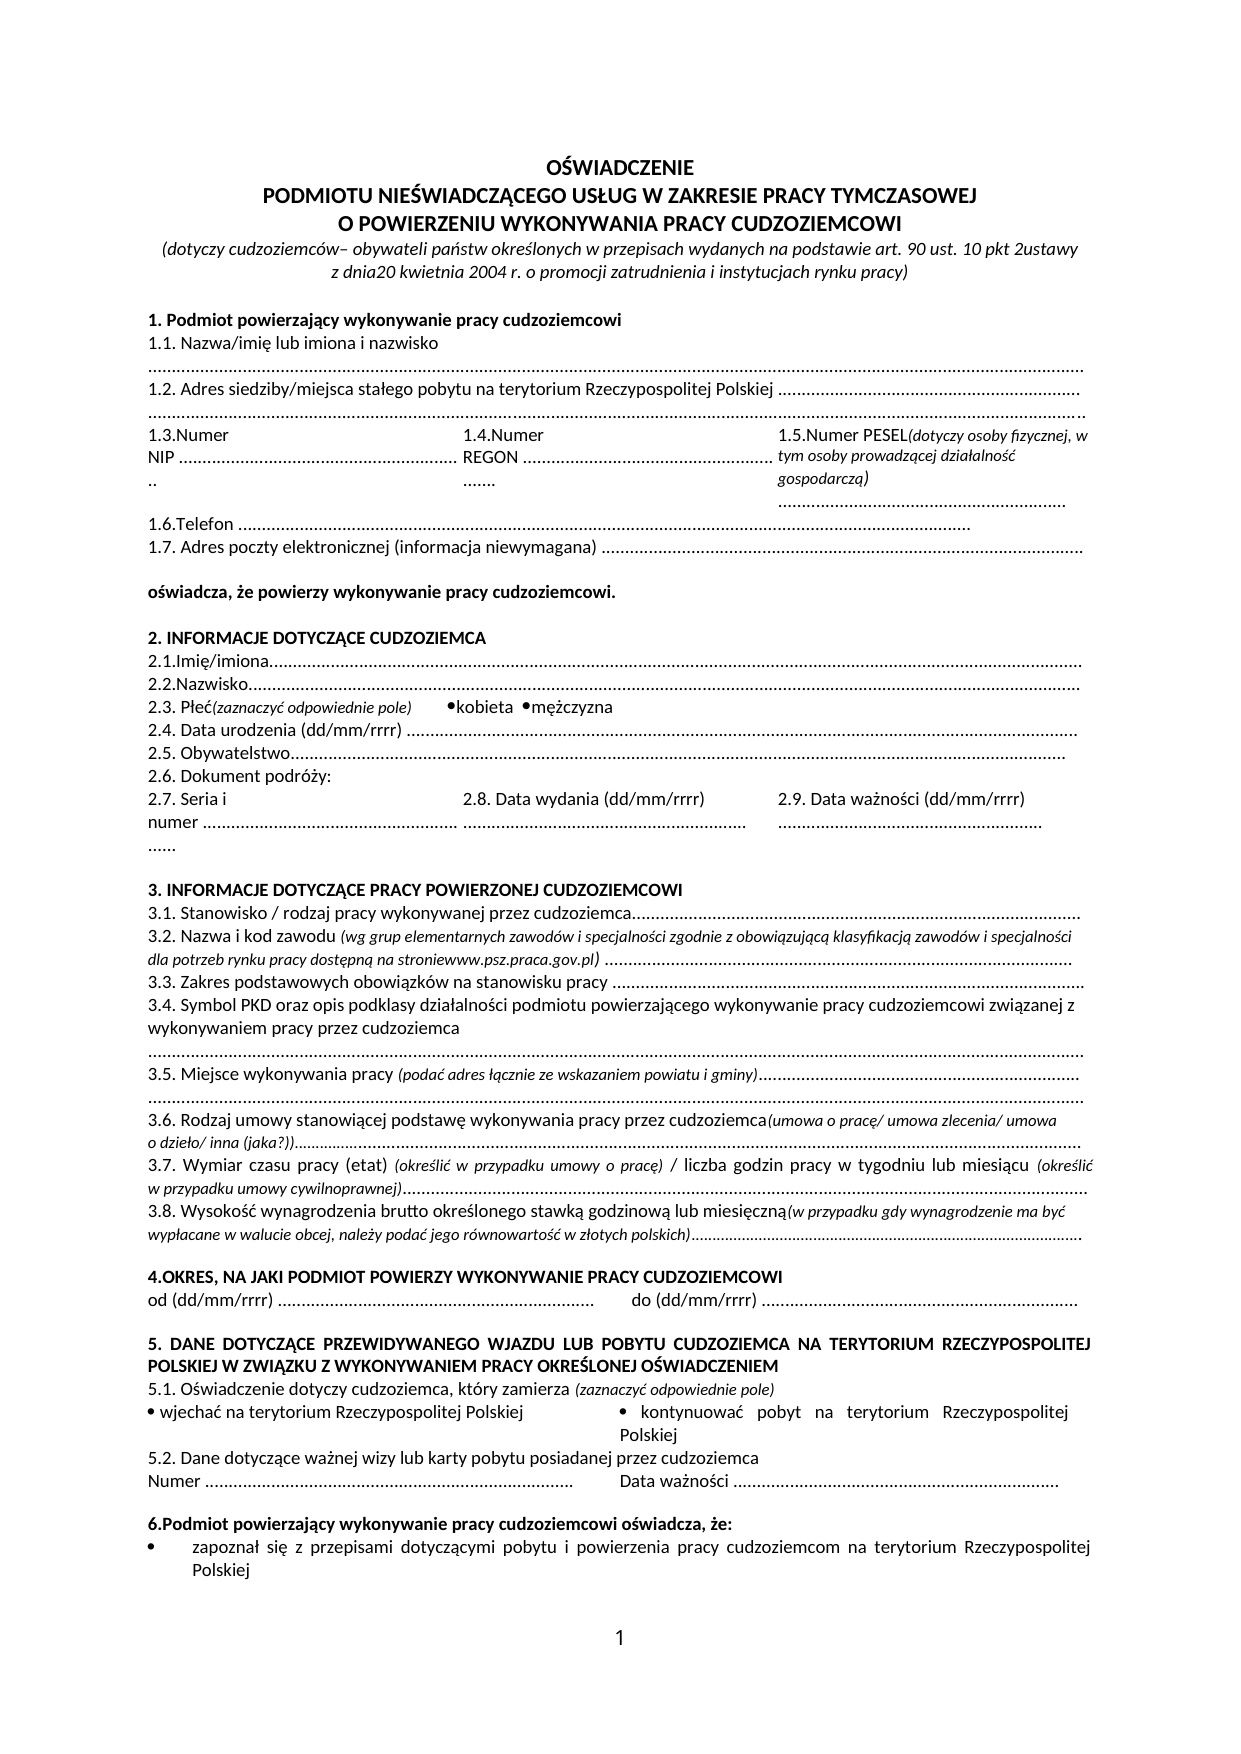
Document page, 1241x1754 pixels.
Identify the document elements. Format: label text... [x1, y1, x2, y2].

text 5. DANE DOTYCZĄCE PRZEWIDYWANEGO WJAZDU LUB POBYTU CUDZOZIEMCA NA TERYTORIUM RZECZYPOSPOLITEJ POLSKIEJ W ZWIĄZKU Z WYKONYWANIEM PRACY OKREŚLONEJ OŚWIADCZENIEM [148, 1332, 1093, 1377]
text 5.2. Dane dotyczące ważnej wizy lub karty pobytu posiadanej przez cudzoziemca [148, 1446, 1093, 1469]
text OŚWIADCZENIE [148, 153, 1093, 181]
text 2.1.Imię/imiona............................................................................................................................................................................ [148, 649, 1093, 672]
text ...................................................................................................................................................................................................... [148, 1039, 1093, 1062]
text 1.6.Telefon ........................................................................................................................................................... [148, 512, 1093, 535]
text 3.4. Symbol PKD oraz opis podklasy działalności podmiotu powierzającego wykonywanie pracy cudzoziemcowi związanej z wykonywaniem pracy przez cudzoziemca [148, 993, 1093, 1039]
table_header kontynuować pobyt na terytorium Rzeczypospolitej Polskiej [608, 1400, 1080, 1446]
table_header 1.3.Numer NIP ............................................................. [148, 423, 463, 512]
text 3. INFORMACJE DOTYCZĄCE PRACY POWIERZONEJ CUDZOZIEMCOWI [148, 878, 1092, 901]
text 3.3. Zakres podstawowych obowiązków na stanowisku pracy .................................................................................................... [148, 970, 1093, 993]
text 3.6. Rodzaj umowy stanowiącej podstawę wykonywania pracy przez cudzoziemca(umowa o pracę/ umowa zlecenia/ umowa o dzieło/ inna (jaka?))........................................................................................................................................................................ [148, 1108, 1093, 1153]
table_header 2.7. Seria i numer ............................................................ [148, 787, 463, 856]
table_header 2.8. Data wydania (dd/mm/rrrr) ............................................................ [463, 787, 778, 856]
table_header 1.5.Numer PESEL(dotyczy osoby fizycznej, w tym osoby prowadzącej działalność gospodarczą) ............................................................. [778, 423, 1093, 512]
text O POWIERZENIU WYKONYWANIA PRACY CUDZOZIEMCOWI [148, 209, 1093, 237]
text 2.2.Nazwisko................................................................................................................................................................................ [148, 672, 1093, 695]
text 2.5. Obywatelstwo.................................................................................................................................................................... [148, 741, 1093, 764]
text 1. Podmiot powierzający wykonywanie pracy cudzoziemcowi [148, 308, 1093, 331]
table_header do (dd/mm/rrrr) ................................................................... [620, 1289, 1104, 1311]
text 2.4. Data urodzenia (dd/mm/rrrr) .............................................................................................................................................. [148, 718, 1093, 741]
text 1.7. Adres poczty elektronicznej (informacja niewymagana) ...................................................................................................... [148, 535, 1093, 558]
text 2.3. Płeć(zaznaczyć odpowiednie pole) kobieta mężczyzna [148, 695, 1093, 718]
text 6.Podmiot powierzający wykonywanie pracy cudzoziemcowi oświadcza, że: [148, 1512, 1093, 1535]
table_header wjechać na terytorium Rzeczypospolitej Polskiej [136, 1400, 608, 1446]
table_header Numer .............................................................................. [136, 1469, 608, 1492]
table_header od (dd/mm/rrrr) ................................................................... [136, 1289, 620, 1311]
text 1.2. Adres siedziby/miejsca stałego pobytu na terytorium Rzeczypospolitej Polskiej ................................................................ [148, 377, 1093, 400]
text 4.OKRES, NA JAKI PODMIOT POWIERZY WYKONYWANIE PRACY CUDZOZIEMCOWI [148, 1266, 1093, 1288]
text 3.8. Wysokość wynagrodzenia brutto określonego stawką godzinową lub miesięczną(w przypadku gdy wynagrodzenie ma być wypłacane w walucie obcej, należy podać jego równowartość w złotych polskich)............................................................................................. [148, 1199, 1093, 1245]
text 3.5. Miejsce wykonywania pracy (podać adres łącznie ze wskazaniem powiatu i gminy).................................................................... [148, 1062, 1093, 1085]
text (dotyczy cudzoziemców– obywateli państw określonych w przepisach wydanych na podstawie art. 90 ust. 10 pkt 2ustawy z dnia20 kwietnia 2004 r. o promocji zatrudnienia i instytucjach rynku pracy) [148, 237, 1093, 283]
text ...................................................................................................................................................................................................... [148, 354, 1093, 377]
text ...................................................................................................................................................................................................... [148, 400, 1093, 423]
text ...................................................................................................................................................................................................... [148, 1085, 1093, 1108]
text 3.7. Wymiar czasu pracy (etat) (określić w przypadku umowy o pracę) / liczba godzin pracy w tygodniu lub miesiącu (określić w przypadku umowy cywilnoprawnej)................................................................................................................................................. [148, 1153, 1093, 1199]
text PODMIOTU NIEŚWIADCZĄCEGO USŁUG W ZAKRESIE PRACY TYMCZASOWEJ [148, 181, 1093, 209]
text 2.6. Dokument podróży: [148, 764, 1093, 787]
text oświadcza, że powierzy wykonywanie pracy cudzoziemcowi. [148, 581, 1093, 603]
text 3.2. Nazwa i kod zawodu (wg grup elementarnych zawodów i specjalności zgodnie z obowiązującą klasyfikacją zawodów i specjalności dla potrzeb rynku pracy dostępną na stroniewww.psz.praca.gov.pl) ................................................................................................... [148, 924, 1093, 970]
table_header 1.4.Numer REGON ............................................................ [463, 423, 778, 512]
text 3.1. Stanowisko / rodzaj pracy wykonywanej przez cudzoziemca............................................................................................... [148, 901, 1093, 924]
table_header 2.9. Data ważności (dd/mm/rrrr) ........................................................ [778, 787, 1093, 856]
text 5.1. Oświadczenie dotyczy cudzoziemca, który zamierza (zaznaczyć odpowiednie pole) [148, 1377, 1093, 1400]
list zapoznał się z przepisami dotyczącymi pobytu i powierzenia pracy cudzoziemcom na terytorium Rzeczypospolitej Polskiej [148, 1535, 1093, 1581]
table_header Data ważności ..................................................................... [608, 1469, 1080, 1492]
text 2. INFORMACJE DOTYCZĄCE CUDZOZIEMCA [148, 626, 1093, 649]
text 1.1. Nazwa/imię lub imiona i nazwisko [148, 331, 1093, 354]
